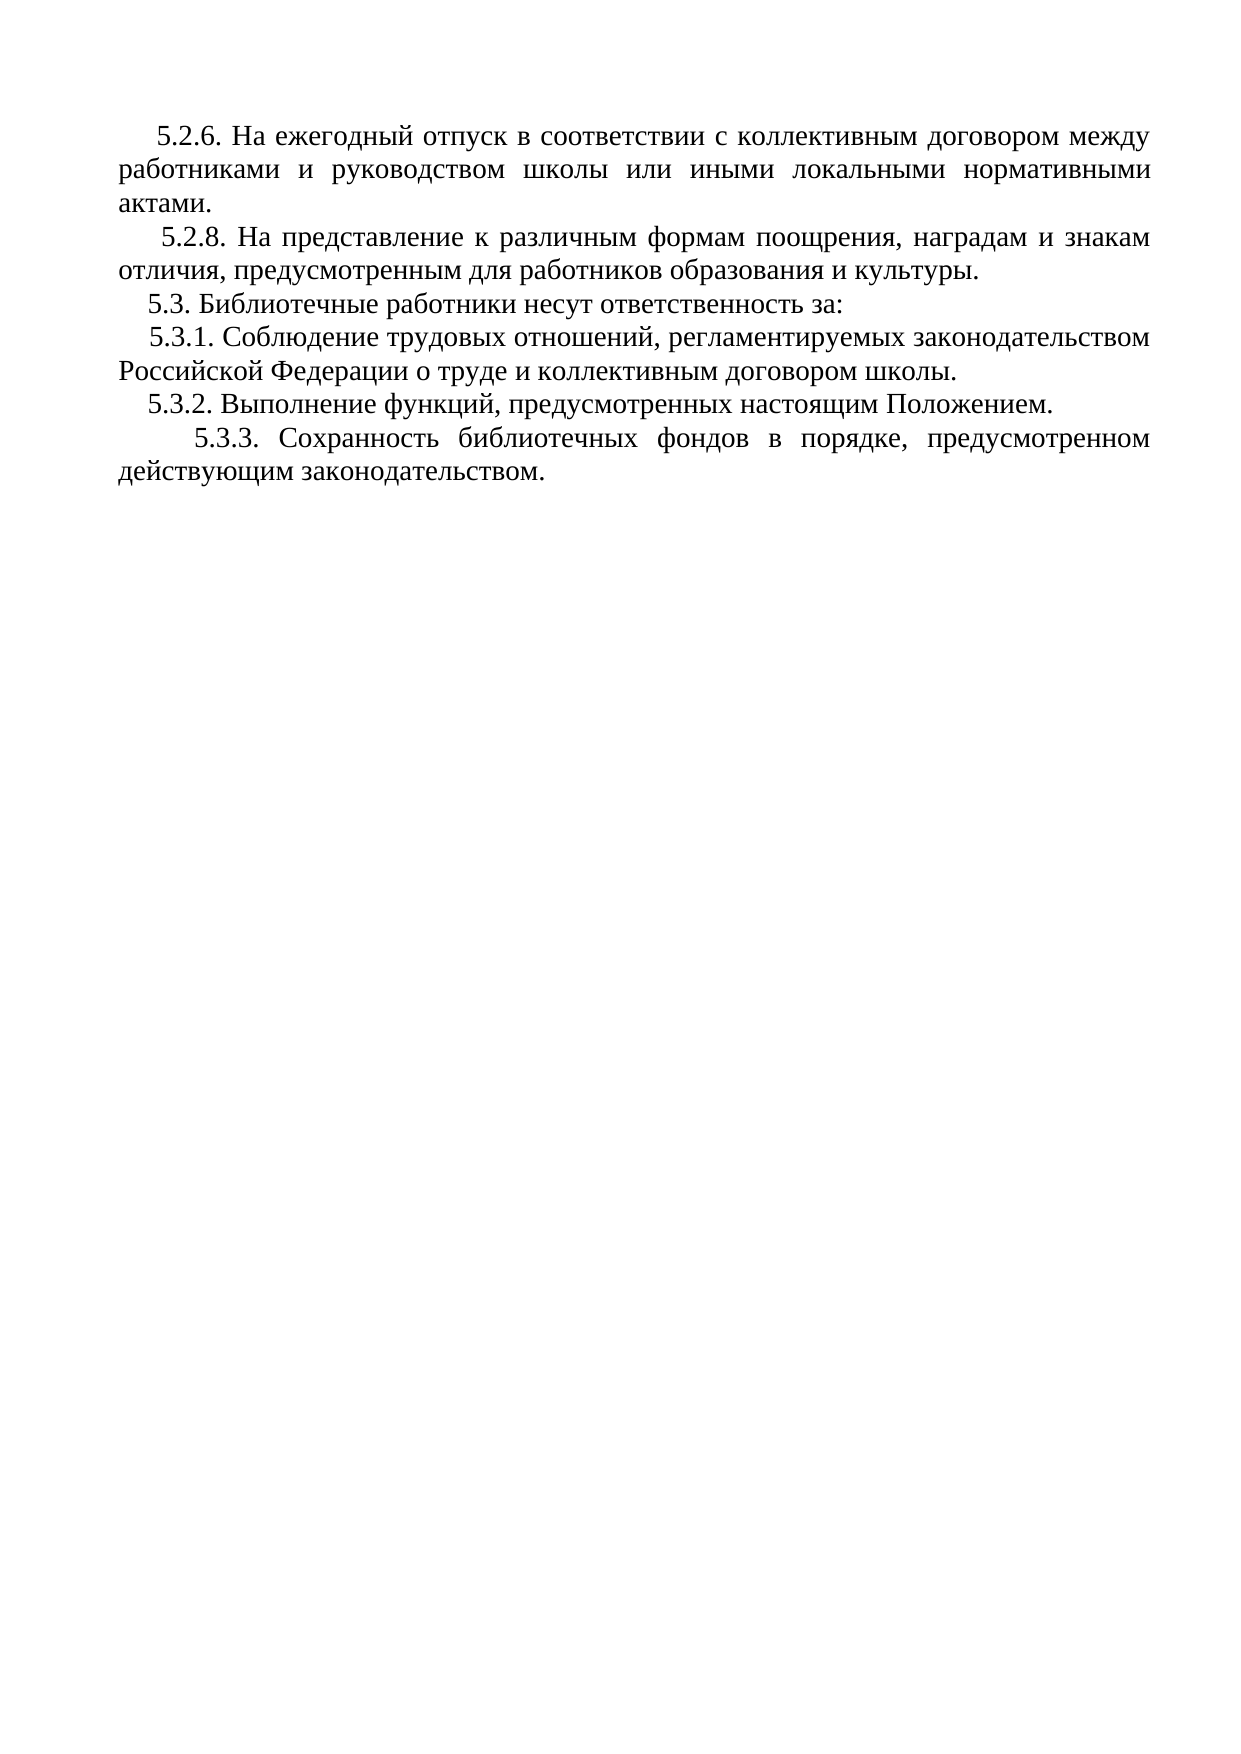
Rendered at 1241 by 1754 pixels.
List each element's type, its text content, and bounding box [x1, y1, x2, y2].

text 5.2.6. На ежегодный отпуск в соответствии с коллективным договором между работниками и руководством школы или иными локальными нормативными актами. [118, 118, 1152, 219]
text 5.3.1. Соблюдение трудовых отношений, регламентируемых законодательством Российской Федерации о труде и коллективным договором школы. [118, 319, 1152, 386]
text 5.3.3. Сохранность библиотечных фондов в порядке, предусмотренном действующим законодательством. [118, 420, 1152, 487]
text 5.2.8. На представление к различным формам поощрения, наградам и знакам отличия, предусмотренным для работников образования и культуры. [118, 219, 1152, 286]
text 5.3.2. Выполнение функций, предусмотренных настоящим Положением. [118, 386, 1152, 420]
text 5.3. Библиотечные работники несут ответственность за: [118, 286, 1152, 319]
